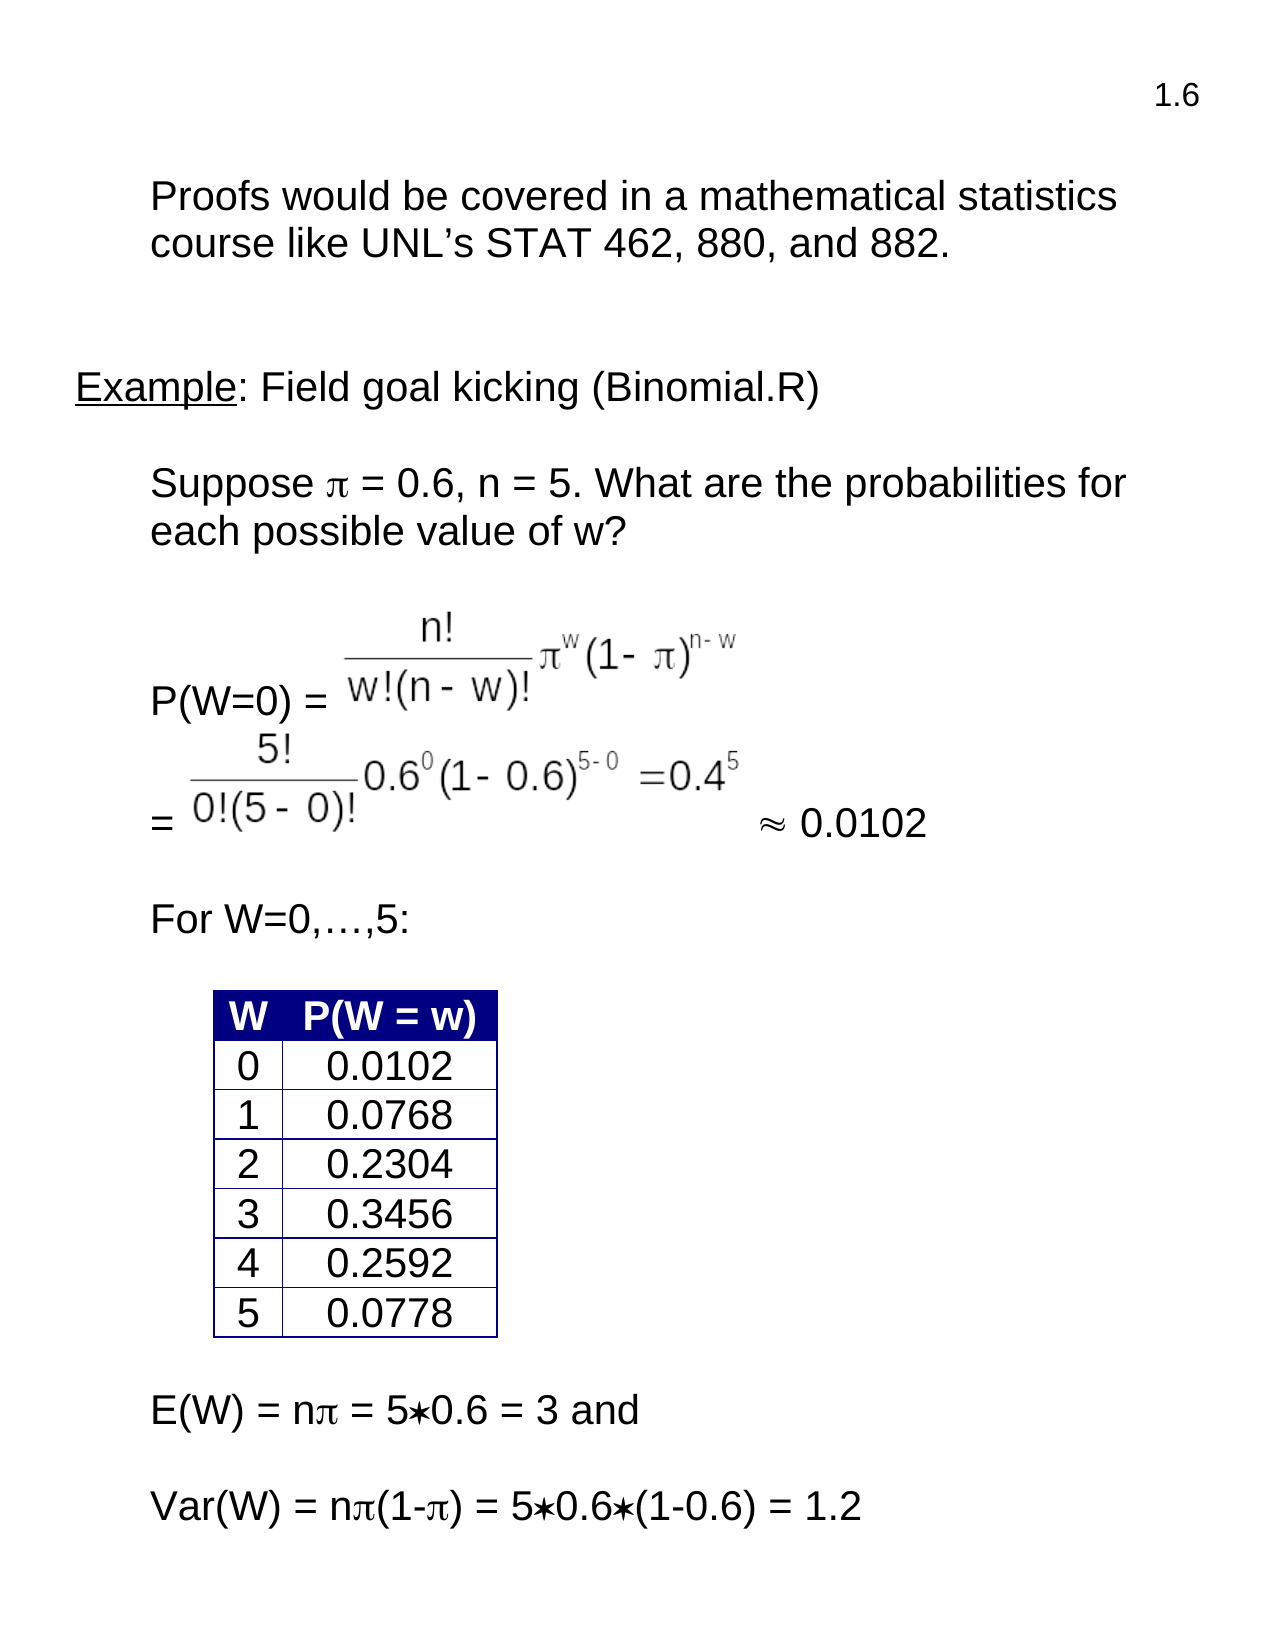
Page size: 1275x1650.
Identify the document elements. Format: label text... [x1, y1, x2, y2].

table_cell 0.2592 [283, 1239, 496, 1287]
text For W=0,…,5: [150, 894, 1200, 942]
table_cell 0 [215, 1041, 282, 1089]
text Suppose = 0.6, n = 5. What are the probabilities for each possible value of w? [150, 458, 1200, 554]
table_cell 1 [215, 1090, 282, 1138]
table_header P(W = w) [283, 991, 496, 1039]
table_cell 0.0768 [283, 1090, 496, 1138]
table_cell 5 [215, 1288, 282, 1336]
table_cell 0.0102 [283, 1041, 496, 1089]
table_header W [215, 991, 282, 1039]
text E(W) = n = 50.6 = 3 and [150, 1386, 1200, 1434]
table_cell 2 [215, 1140, 282, 1188]
table_cell 4 [215, 1239, 282, 1287]
table_cell 0.3456 [283, 1189, 496, 1237]
table_cell 0.2304 [283, 1140, 496, 1188]
table_cell 0.0778 [283, 1288, 496, 1336]
text P(W=0) = [150, 602, 1200, 724]
table_cell 3 [215, 1189, 282, 1237]
text = 0.0102 [150, 724, 1200, 846]
text Example: Field goal kicking (Binomial.R) [75, 362, 1200, 410]
text Var(W) = n(1-) = 50.6(1-0.6) = 1.2 [150, 1482, 1200, 1530]
text Proofs would be covered in a mathematical statistics course like UNL’s STAT 462, 880, and 882. [150, 171, 1200, 267]
